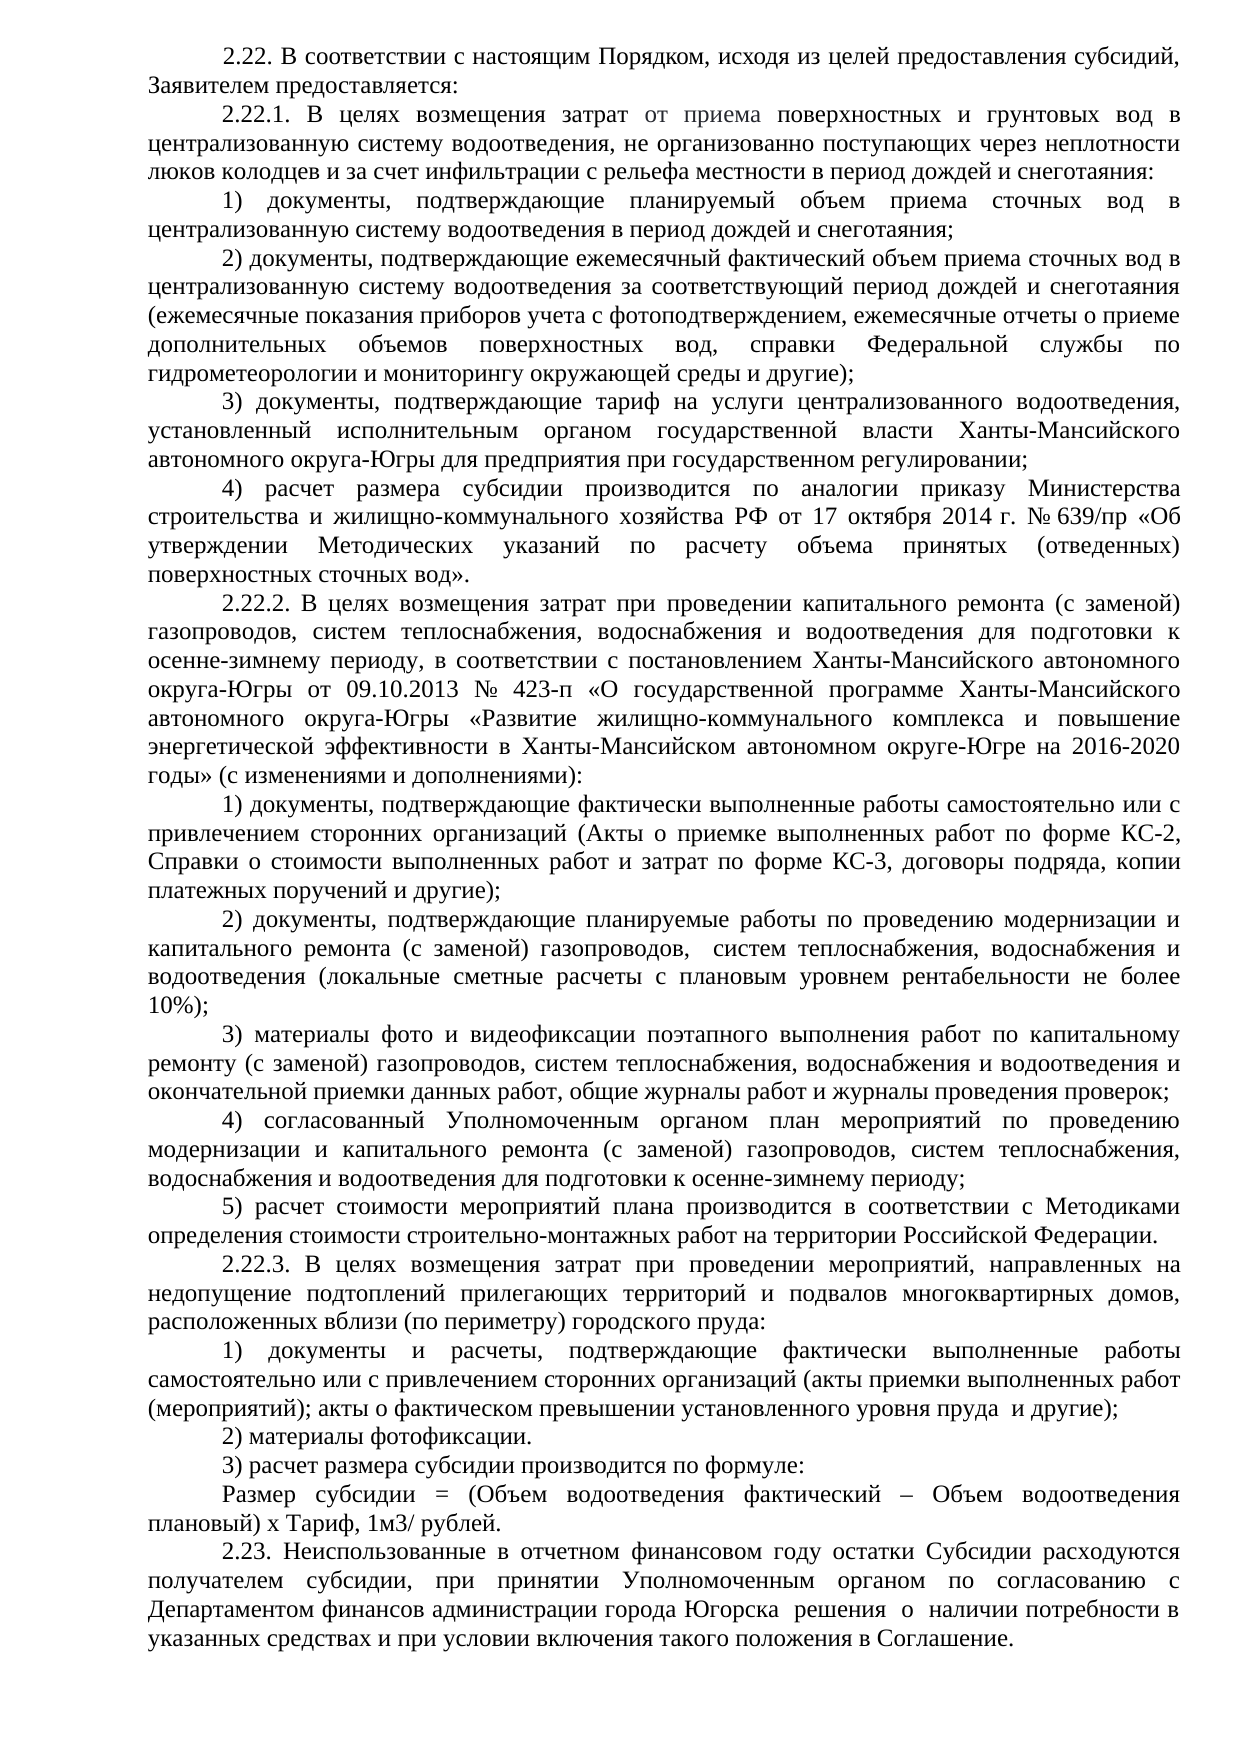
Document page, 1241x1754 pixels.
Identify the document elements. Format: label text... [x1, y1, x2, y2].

text 4) расчет размера субсидии производится по аналогии приказу Министерства строительства и жилищно-коммунального хозяйства РФ от 17 октября 2014 г. № 639/пр «Об утверждении Методических указаний по расчету объема принятых (отведенных) поверхностных сточных вод». [148, 473, 1181, 588]
text 1) документы, подтверждающие фактически выполненные работы самостоятельно или с привлечением сторонних организаций (Акты о приемке выполненных работ по форме КС-2, Справки о стоимости выполненных работ и затрат по форме КС-3, договоры подряда, копии платежных поручений и другие); [148, 789, 1181, 904]
text 5) расчет стоимости мероприятий плана производится в соответствии с Методиками определения стоимости строительно-монтажных работ на территории Российской Федерации. [148, 1191, 1181, 1249]
text 2) документы, подтверждающие планируемые работы по проведению модернизации и капитального ремонта (с заменой) газопроводов, систем теплоснабжения, водоснабжения и водоотведения (локальные сметные расчеты с плановым уровнем рентабельности не более 10%); [148, 904, 1181, 1019]
text 2.22.1. В целях возмещения затрат от приема поверхностных и грунтовых вод в централизованную систему водоотведения, не организованно поступающих через неплотности люков колодцев и за счет инфильтрации с рельефа местности в период дождей и снеготаяния: [148, 99, 1181, 185]
text 3) документы, подтверждающие тариф на услуги централизованного водоотведения, установленный исполнительным органом государственной власти Ханты-Мансийского автономного округа-Югры для предприятия при государственном регулировании; [148, 386, 1181, 473]
text 2.22.2. В целях возмещения затрат при проведении капитального ремонта (с заменой) газопроводов, систем теплоснабжения, водоснабжения и водоотведения для подготовки к осенне-зимнему периоду, в соответствии с постановлением Ханты-Мансийского автономного округа-Югры от 09.10.2013 № 423-п «О государственной программе Ханты-Мансийского автономного округа-Югры «Развитие жилищно-коммунального комплекса и повышение энергетической эффективности в Ханты-Мансийском автономном округе-Югре на 2016-2020 годы» (с изменениями и дополнениями): [148, 588, 1181, 789]
text 3) расчет размера субсидии производится по формуле: [148, 1450, 1181, 1479]
text 3) материалы фото и видеофиксации поэтапного выполнения работ по капитальному ремонту (с заменой) газопроводов, систем теплоснабжения, водоснабжения и водоотведения и окончательной приемки данных работ, общие журналы работ и журналы проведения проверок; [148, 1019, 1181, 1105]
text 4) согласованный Уполномоченным органом план мероприятий по проведению модернизации и капитального ремонта (с заменой) газопроводов, систем теплоснабжения, водоснабжения и водоотведения для подготовки к осенне-зимнему периоду; [148, 1105, 1181, 1191]
text Размер субсидии = (Объем водоотведения фактический – Объем водоотведения плановый) х Тариф, 1м3/ рублей. [148, 1479, 1181, 1536]
text 1) документы, подтверждающие планируемый объем приема сточных вод в централизованную систему водоотведения в период дождей и снеготаяния; [148, 185, 1181, 243]
subtitle 2.22. В соответствии с настоящим Порядком, исходя из целей предоставления субсидий, Заявителем предоставляется: [148, 41, 1181, 99]
text 2) материалы фотофиксации. [148, 1421, 1181, 1450]
text 2.22.3. В целях возмещения затрат при проведении мероприятий, направленных на недопущение подтоплений прилегающих территорий и подвалов многоквартирных домов, расположенных вблизи (по периметру) городского пруда: [148, 1249, 1181, 1335]
text 1) документы и расчеты, подтверждающие фактически выполненные работы самостоятельно или с привлечением сторонних организаций (акты приемки выполненных работ (мероприятий); акты о фактическом превышении установленного уровня пруда и другие); [148, 1335, 1181, 1421]
text 2.23. Неиспользованные в отчетном финансовом году остатки Субсидии расходуются получателем субсидии, при принятии Уполномоченным органом по согласованию с Департаментом финансов администрации города Югорска решения о наличии потребности в указанных средствах и при условии включения такого положения в Соглашение. [148, 1536, 1181, 1651]
text 2) документы, подтверждающие ежемесячный фактический объем приема сточных вод в централизованную систему водоотведения за соответствующий период дождей и снеготаяния (ежемесячные показания приборов учета с фотоподтверждением, ежемесячные отчеты о приеме дополнительных объемов поверхностных вод, справки Федеральной службы по гидрометеорологии и мониторингу окружающей среды и другие); [148, 243, 1181, 386]
